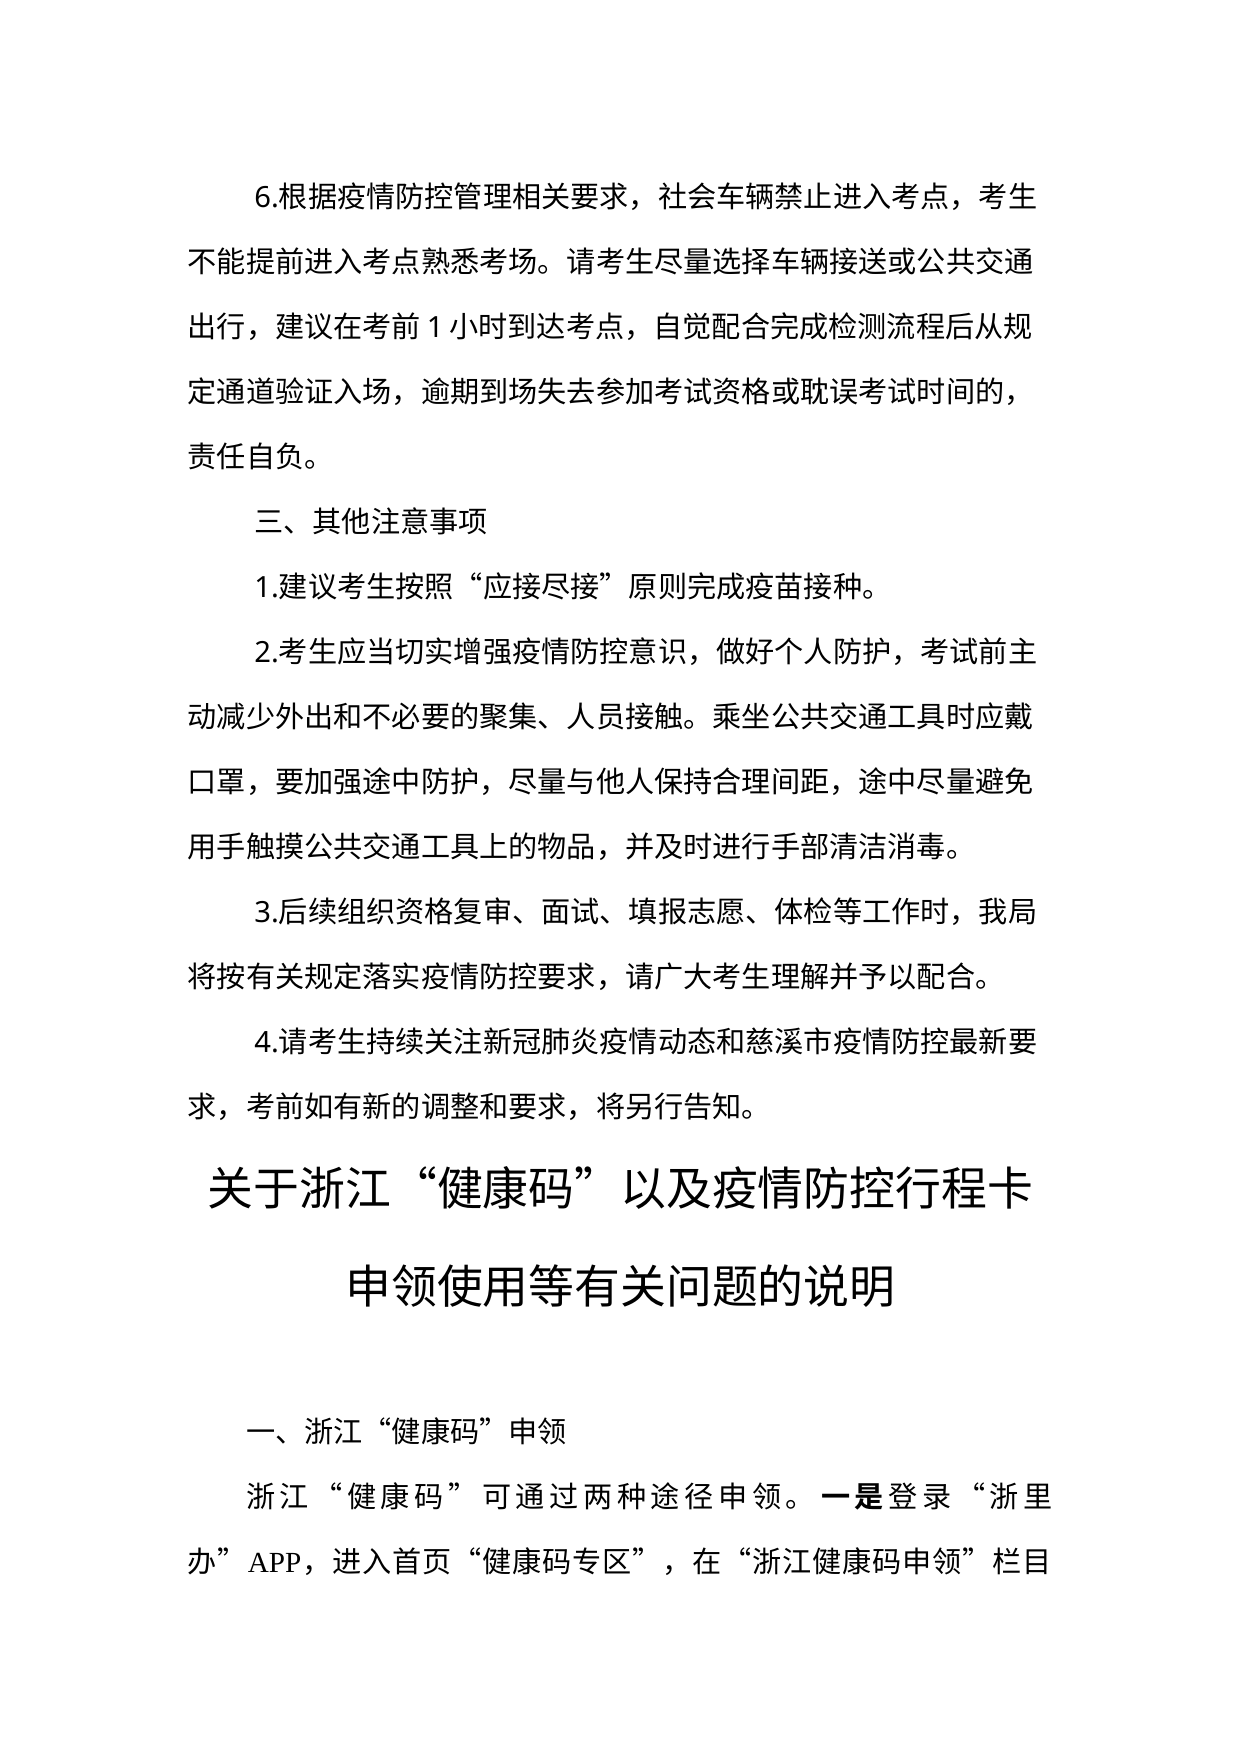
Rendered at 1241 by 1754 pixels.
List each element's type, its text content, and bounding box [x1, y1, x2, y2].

text 4.请考生持续关注新冠肺炎疫情动态和慈溪市疫情防控最新要求，考前如有新的调整和要求，将另行告知。 [187, 1007, 1053, 1137]
text 3.后续组织资格复审、面试、填报志愿、体检等工作时，我局将按有关规定落实疫情防控要求，请广大考生理解并予以配合。 [187, 877, 1053, 1007]
text 申领使用等有关问题的说明 [187, 1234, 1053, 1332]
text 关于浙江“健康码”以及疫情防控行程卡 [187, 1137, 1053, 1234]
text 6.根据疫情防控管理相关要求，社会车辆禁止进入考点，考生不能提前进入考点熟悉考场。请考生尽量选择车辆接送或公共交通出行，建议在考前1小时到达考点，自觉配合完成检测流程后从规定通道验证入场，逾期到场失去参加考试资格或耽误考试时间的，责任自负。 [187, 162, 1053, 487]
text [187, 1462, 1053, 1592]
text 一、浙江“健康码”申领 [187, 1397, 1053, 1462]
text 三、其他注意事项 [187, 487, 1053, 552]
text 1.建议考生按照“应接尽接”原则完成疫苗接种。 [187, 552, 1053, 617]
text 2.考生应当切实增强疫情防控意识，做好个人防护，考试前主动减少外出和不必要的聚集、人员接触。乘坐公共交通工具时应戴口罩，要加强途中防护，尽量与他人保持合理间距，途中尽量避免用手触摸公共交通工具上的物品，并及时进行手部清洁消毒。 [187, 617, 1053, 877]
